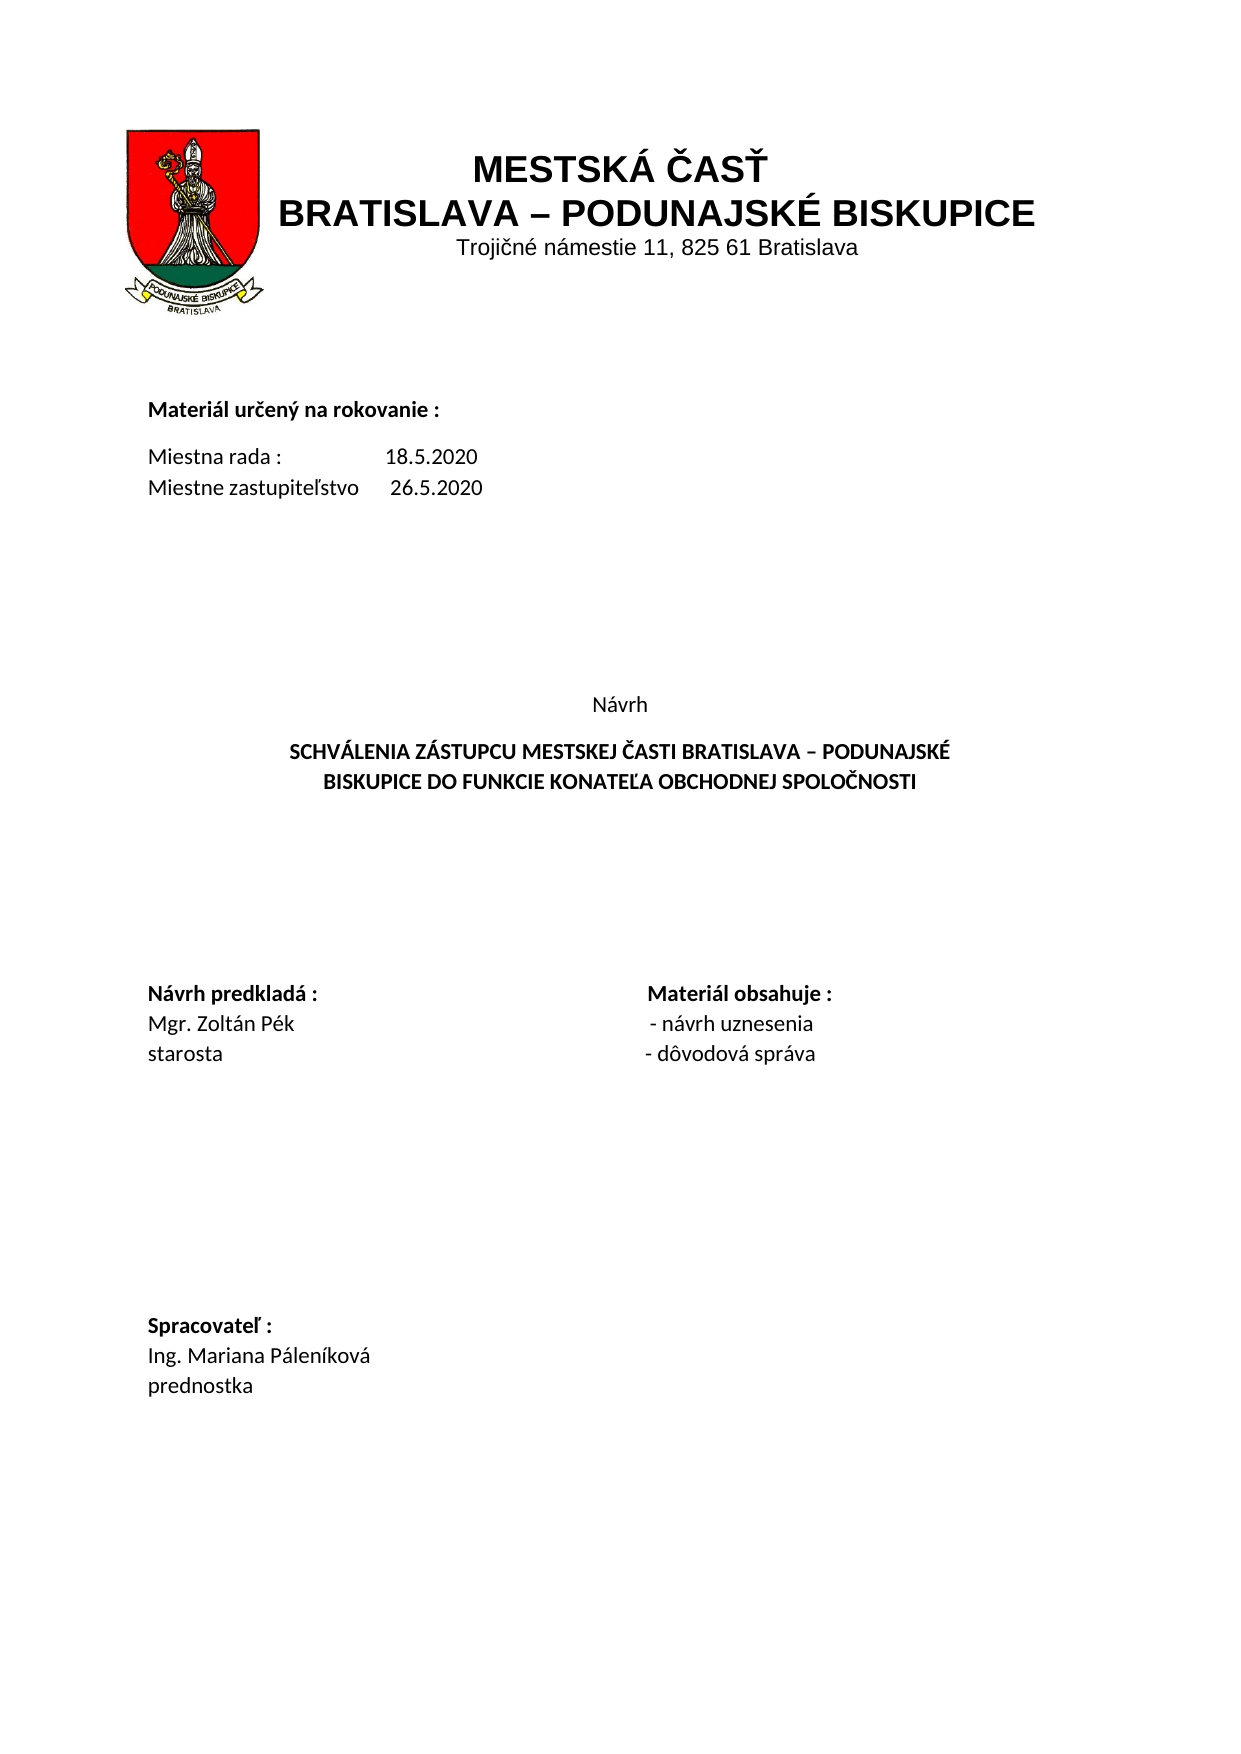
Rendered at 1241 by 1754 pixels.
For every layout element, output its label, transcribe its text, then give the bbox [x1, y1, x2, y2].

text Ing. Mariana Páleníková [148, 1341, 1093, 1369]
text SCHVÁLENIA ZÁSTUPCU MESTSKEJ ČASTI BRATISLAVA – PODUNAJSKÉ [148, 737, 1093, 765]
text Miestna rada : 18.5.2020 [148, 442, 1093, 470]
text BISKUPICE DO FUNKCIE KONATEĽA OBCHODNEJ SPOLOČNOSTI [148, 767, 1093, 795]
text starosta - dôvodová správa [148, 1039, 1093, 1067]
text Trojičné námestie 11, 825 61 Bratislava [264, 234, 1093, 260]
text BRATISLAVA – PODUNAJSKÉ BISKUPICE [264, 191, 1093, 234]
text Miestne zastupiteľstvo 26.5.2020 [148, 473, 1093, 501]
text Materiál určený na rokovanie : [148, 396, 1093, 423]
picture [125, 129, 264, 316]
text MESTSKÁ ČASŤ [264, 148, 1093, 191]
text Mgr. Zoltán Pék - návrh uznesenia [148, 1009, 1093, 1037]
text Návrh predkladá : Materiál obsahuje : [148, 979, 1093, 1007]
text Návrh [148, 690, 1093, 718]
text prednostka [148, 1372, 1093, 1399]
text Spracovateľ : [148, 1311, 1093, 1339]
